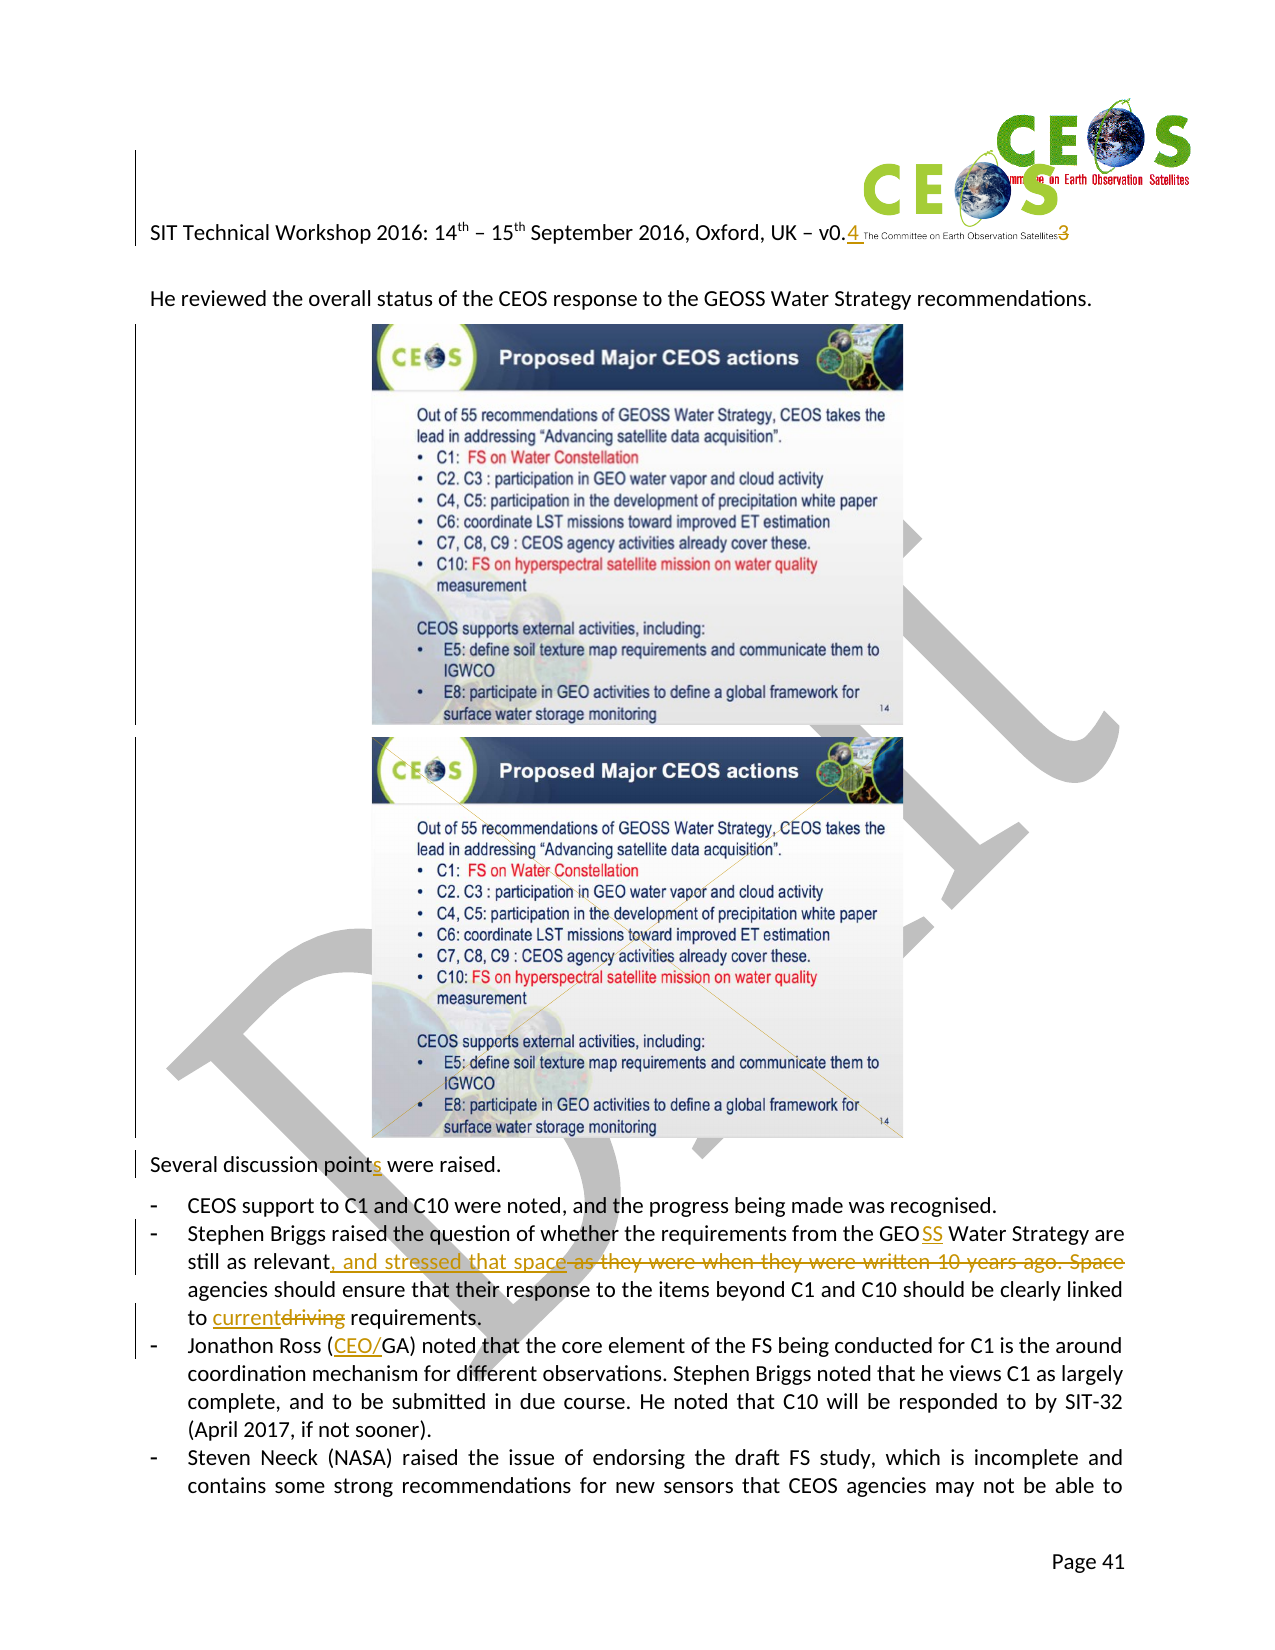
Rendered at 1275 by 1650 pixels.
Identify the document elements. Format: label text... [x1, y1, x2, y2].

picture [371, 738, 636, 1137]
list Jonathon Ross (GA) noted that the core element of the FS being conducted for C1 is the around coordination mechanism for different observations. Stephen Briggs noted that he views C1 as largely complete, and to be submitted in due course. He noted that C10 will be responded to by SIT-32 (April 2017, if not sooner). [150, 1331, 1125, 1443]
picture [373, 737, 902, 937]
picture [371, 324, 904, 725]
text He reviewed the overall status of the CEOS response to the GEOSS Water Strategy recommendations. [150, 284, 1125, 312]
list Stephen Briggs raised the question of whether the requirements from the GEO Water Strategy are still as relevant agencies should ensure that their response to the items beyond C1 and C10 should be clearly linked to requirements. [150, 1219, 1125, 1331]
picture [863, 94, 1200, 241]
list CEOS support to C1 and C10 were noted, and the progress being made was recognised. [150, 1191, 1125, 1219]
picture [374, 939, 901, 1138]
text Several discussion point were raised. [150, 1150, 1125, 1178]
picture [639, 738, 904, 1137]
